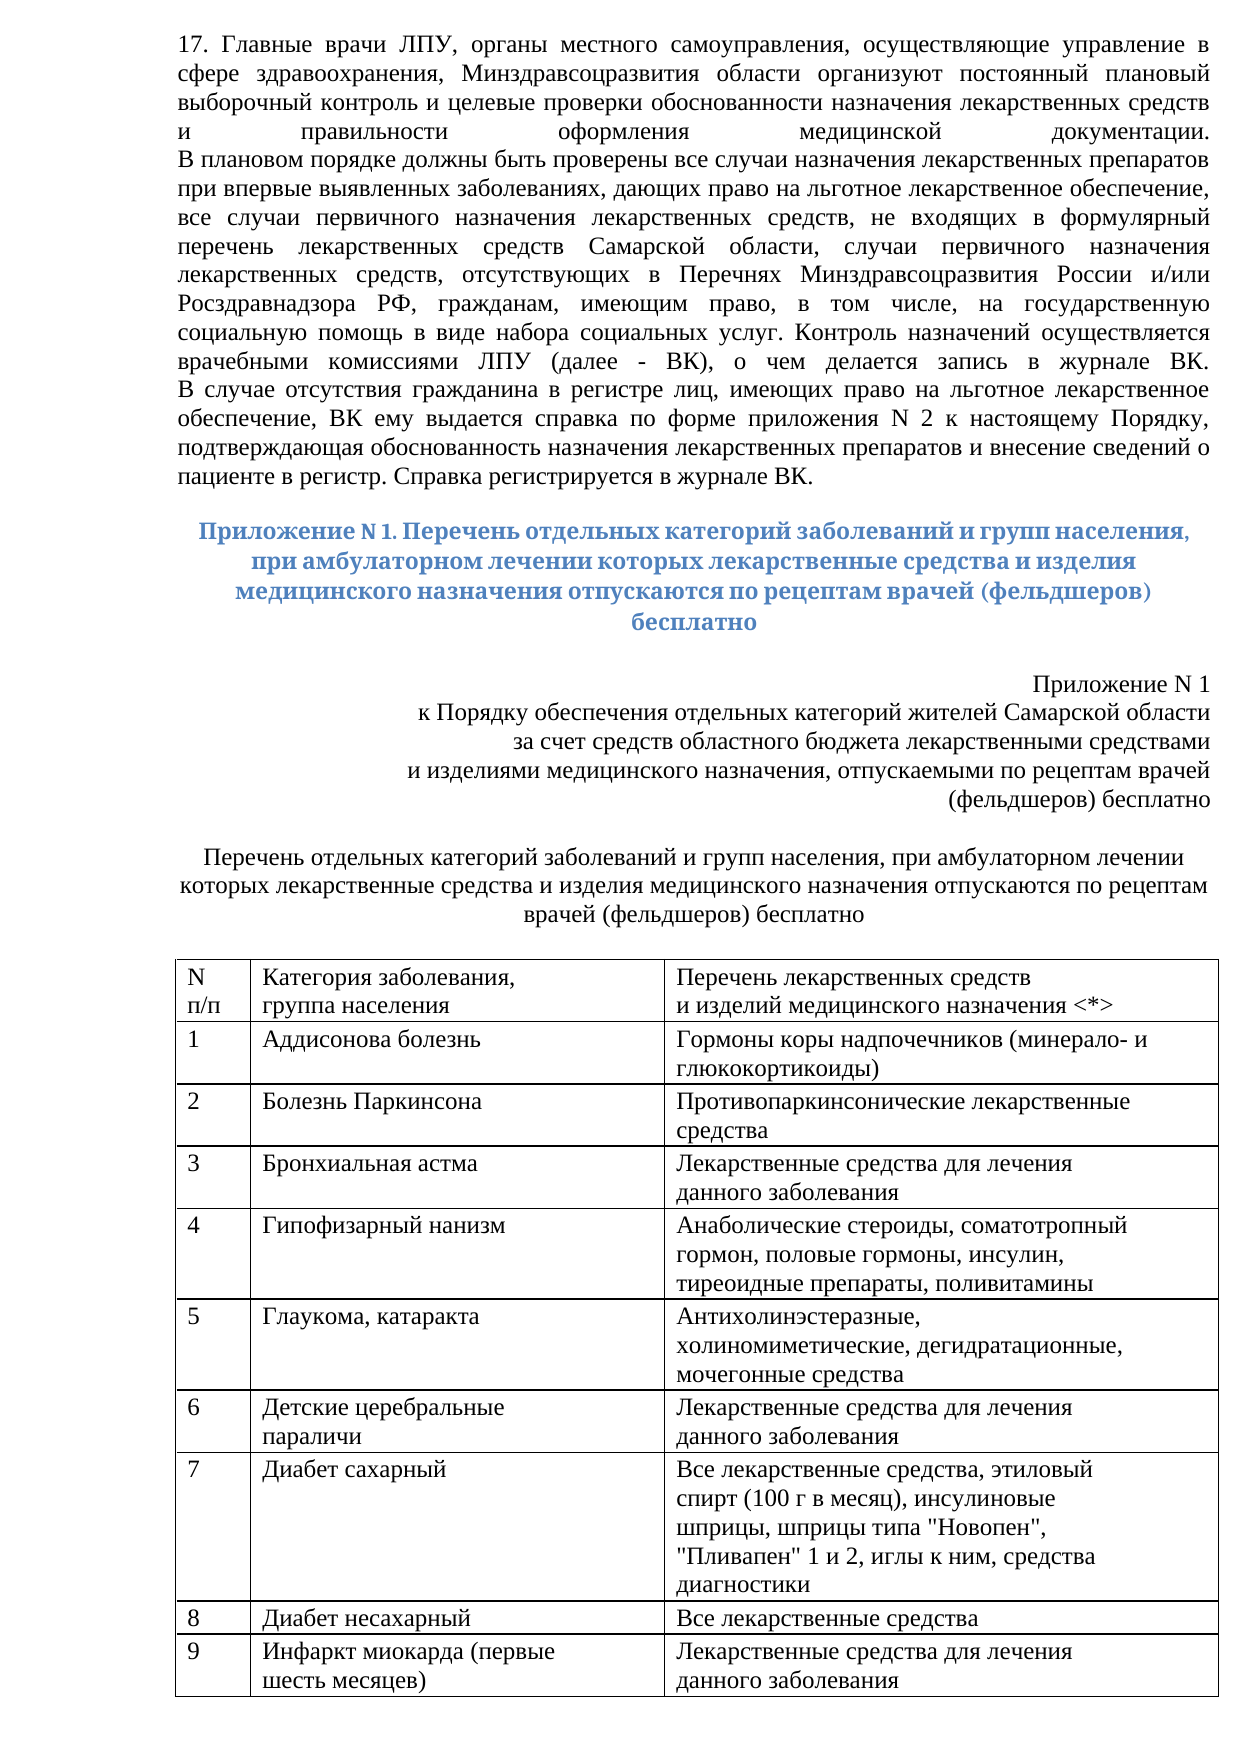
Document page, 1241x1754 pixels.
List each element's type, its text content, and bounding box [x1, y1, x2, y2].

table_cell Антихолинэстеразные, холиномиметические, дегидратационные, мочегонные средства [665, 1300, 1218, 1389]
table_cell Противопаркинсонические лекарственные средства [665, 1085, 1218, 1145]
table_cell Все лекарственные средства, этиловый спирт (100 г в месяц), инсулиновые шприцы, шприцы типа "Новопен", "Пливапен" 1 и 2, иглы к ним, средства диагностики [665, 1453, 1218, 1600]
table_cell Инфаркт миокарда (первые шесть месяцев) [251, 1635, 664, 1696]
subtitle Приложение N 1. Перечень отдельных категорий заболеваний и групп населения, при амбулаторном лечении которых лекарственные средства и изделия медицинского назначения отпускаются по рецептам врачей (фельдшеров) бесплатно [177, 519, 1211, 636]
text Перечень отдельных категорий заболеваний и групп населения, при амбулаторном лечении которых лекарственные средства и изделия медицинского назначения отпускаются по рецептам врачей (фельдшеров) бесплатно [177, 842, 1211, 928]
table_cell 1 [176, 1022, 250, 1083]
table_cell 4 [176, 1209, 250, 1298]
table_cell 3 [176, 1146, 250, 1207]
table_cell 8 [176, 1601, 250, 1633]
table_cell Аддисонова болезнь [251, 1022, 664, 1083]
table_cell Болезнь Паркинсона [251, 1085, 664, 1145]
table_cell Перечень лекарственных средств и изделий медицинского назначения <*> [665, 960, 1218, 1021]
table_cell 7 [176, 1453, 250, 1600]
table_cell 9 [176, 1634, 250, 1696]
table_cell 2 [176, 1084, 250, 1145]
table_cell Диабет сахарный [251, 1453, 664, 1600]
table_cell Диабет несахарный [251, 1602, 664, 1633]
table_cell Детские церебральные параличи [251, 1391, 664, 1451]
table_cell 6 [176, 1390, 250, 1451]
text Приложение N 1 к Порядку обеспечения отдельных категорий жителей Самарской области за счет средств областного бюджета лекарственными средствами и изделиями медицинского назначения, отпускаемыми по рецептам врачей (фельдшеров) бесплатно [177, 669, 1211, 812]
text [177, 29, 1211, 489]
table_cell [665, 1602, 1218, 1633]
table_cell Лекарственные средства для лечения данного заболевания [665, 1147, 1218, 1207]
table_cell Глаукома, катаракта [251, 1300, 664, 1389]
table_cell 5 [176, 1299, 250, 1389]
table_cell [665, 1635, 1218, 1696]
table_cell Бронхиальная астма [251, 1147, 664, 1207]
table_cell Лекарственные средства для лечения данного заболевания [665, 1391, 1218, 1451]
table_cell Гипофизарный нанизм [251, 1209, 664, 1298]
table_cell Анаболические стероиды, соматотропный гормон, половые гормоны, инсулин, тиреоидные препараты, поливитамины [665, 1209, 1218, 1298]
table_cell N п/п [176, 960, 250, 1021]
table_cell Категория заболевания, группа населения [251, 960, 664, 1021]
table_cell Гормоны коры надпочечников (минерало- и глюкокортикоиды) [665, 1022, 1218, 1083]
